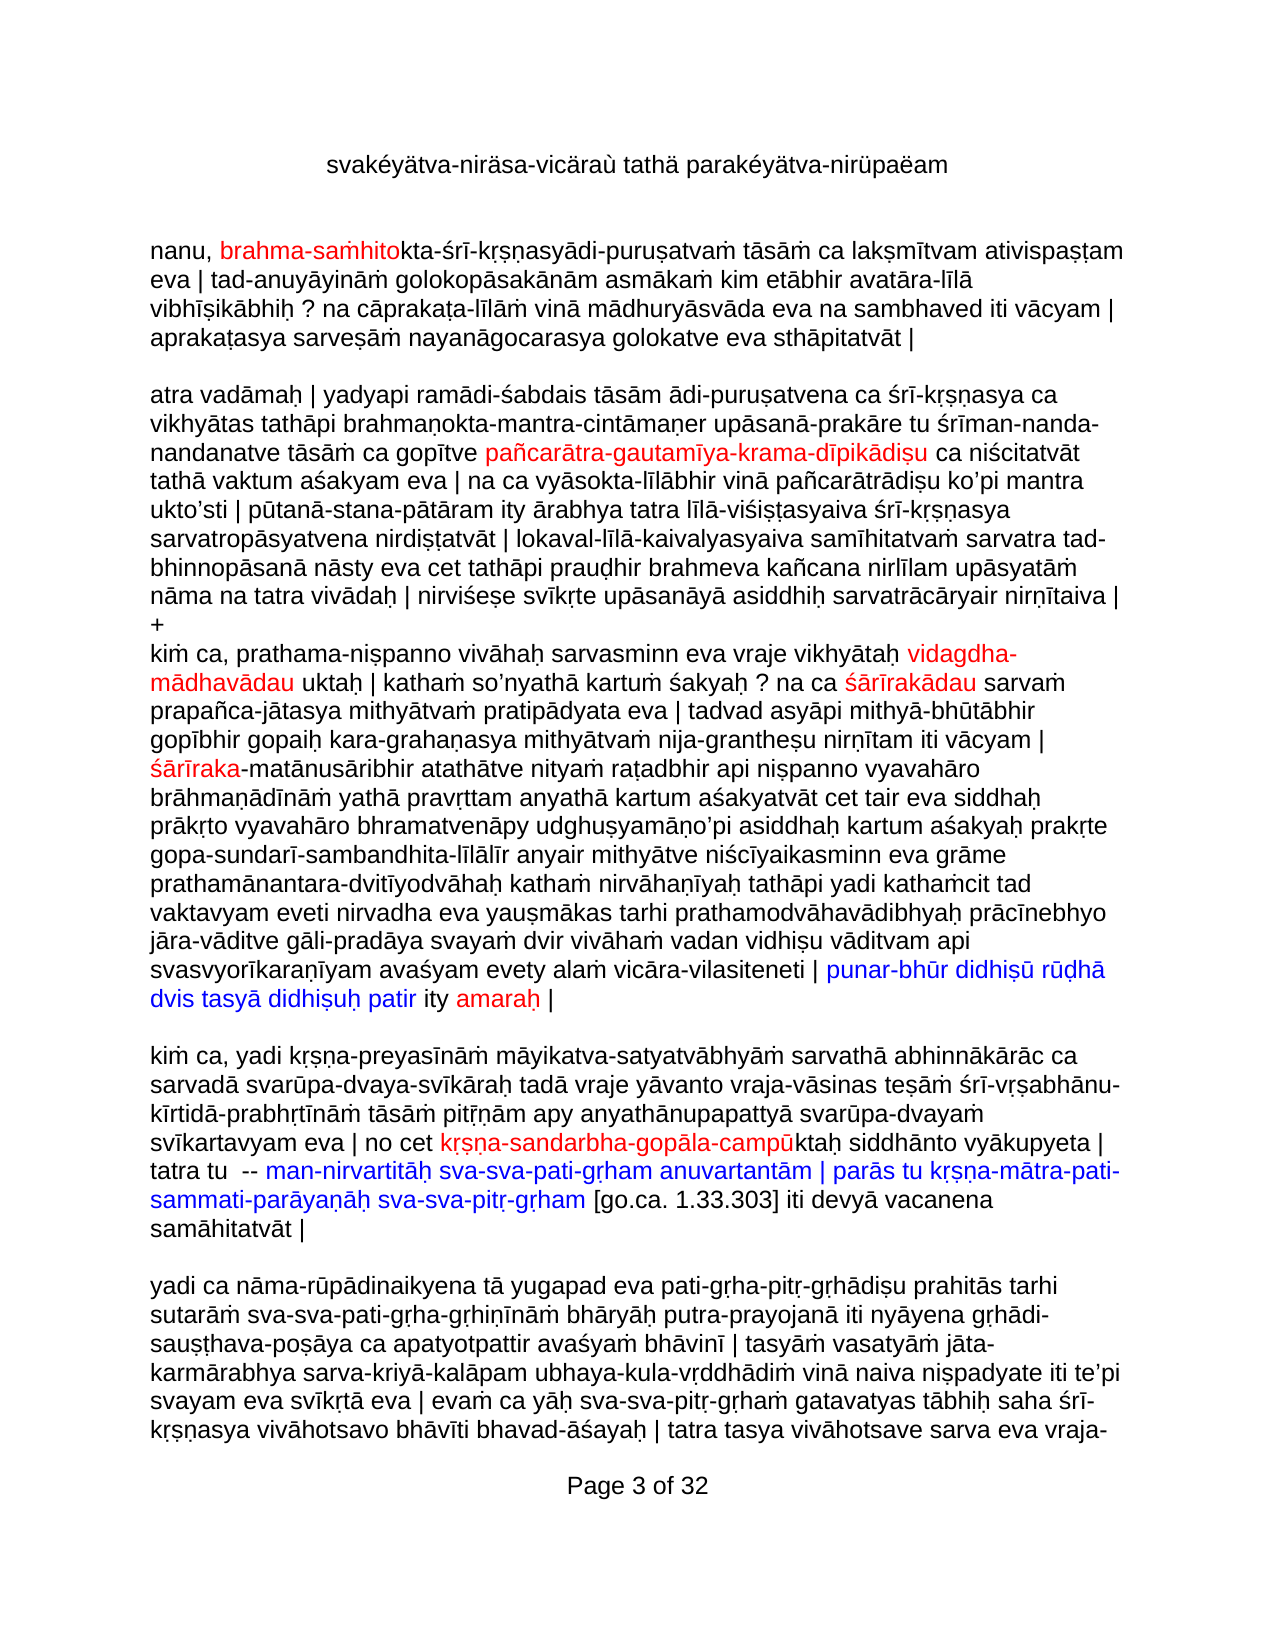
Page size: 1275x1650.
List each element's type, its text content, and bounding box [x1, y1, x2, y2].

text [150, 1271, 1125, 1444]
text atra vadāmaḥ | yadyapi ramādi-śabdais tāsām ādi-puruṣatvena ca śrī-kṛṣṇasya ca vikhyātas tathāpi brahmaṇokta-mantra-cintāmaṇer upāsanā-prakāre tu śrīman-nanda-nandanatve tāsāṁ ca gopītve pañcarātra-gautamīya-krama-dīpikādiṣu ca niścitatvāt tathā vaktum aśakyam eva | na ca vyāsokta-līlābhir vinā pañcarātrādiṣu ko’pi mantra ukto’sti | pūtanā-stana-pātāram ity ārabhya tatra līlā-viśiṣṭasyaiva śrī-kṛṣṇasya sarvatropāsyatvena nirdiṣṭatvāt | lokaval-līlā-kaivalyasyaiva samīhitatvaṁ sarvatra tad-bhinnopāsanā nāsty eva cet tathāpi prauḍhir brahmeva kañcana nirlīlam upāsyatāṁ nāma na tatra vivādaḥ | nirviśeṣe svīkṛte upāsanāyā asiddhiḥ sarvatrācāryair nirṇītaiva | [150, 380, 1125, 610]
text kiṁ ca, yadi kṛṣṇa-preyasīnāṁ māyikatva-satyatvābhyāṁ sarvathā abhinnākārāc ca sarvadā svarūpa-dvaya-svīkāraḥ tadā vraje yāvanto vraja-vāsinas teṣāṁ śrī-vṛṣabhānu-kīrtidā-prabhṛtīnāṁ tāsāṁ pitṝṇām apy anyathānupapattyā svarūpa-dvayaṁ svīkartavyam eva | no cet kṛṣṇa-sandarbha-gopāla-campūktaḥ siddhānto vyākupyeta | tatra tu -- man-nirvartitāḥ sva-sva-pati-gṛham anuvartantām | parās tu kṛṣṇa-mātra-pati-sammati-parāyaṇāḥ sva-sva-pitṛ-gṛham [go.ca. 1.33.303] iti devyā vacanena samāhitatvāt | [150, 1041, 1125, 1242]
text nanu, brahma-saṁhitokta-śrī-kṛṣṇasyādi-puruṣatvaṁ tāsāṁ ca lakṣmītvam ativispaṣṭam eva | tad-anuyāyināṁ golokopāsakānām asmākaṁ kim etābhir avatāra-līlā vibhīṣikābhiḥ ? na cāprakaṭa-līlāṁ vinā mādhuryāsvāda eva na sambhaved iti vācyam | aprakaṭasya sarveṣāṁ nayanāgocarasya golokatve eva sthāpitatvāt | [150, 236, 1125, 351]
text kiṁ ca, prathama-niṣpanno vivāhaḥ sarvasminn eva vraje vikhyātaḥ vidagdha-mādhavādau uktaḥ | kathaṁ so’nyathā kartuṁ śakyaḥ ? na ca śārīrakādau sarvaṁ prapañca-jātasya mithyātvaṁ pratipādyata eva | tadvad asyāpi mithyā-bhūtābhir gopībhir gopaiḥ kara-grahaṇasya mithyātvaṁ nija-grantheṣu nirṇītam iti vācyam | śārīraka-matānusāribhir atathātve nityaṁ raṭadbhir api niṣpanno vyavahāro brāhmaṇādīnāṁ yathā pravṛttam anyathā kartum aśakyatvāt cet tair eva siddhaḥ prākṛto vyavahāro bhramatvenāpy udghuṣyamāṇo’pi asiddhaḥ kartum aśakyaḥ prakṛte gopa-sundarī-sambandhita-līlālīr anyair mithyātve niścīyaikasminn eva grāme prathamānantara-dvitīyodvāhaḥ kathaṁ nirvāhaṇīyaḥ tathāpi yadi kathaṁcit tad vaktavyam eveti nirvadha eva yauṣmākas tarhi prathamodvāhavādibhyaḥ prācīnebhyo jāra-vāditve gāli-pradāya svayaṁ dvir vivāhaṁ vadan vidhiṣu vāditvam api svasvyorīkaraṇīyam avaśyam evety alaṁ vicāra-vilasiteneti | punar-bhūr didhiṣū rūḍhā dvis tasyā didhiṣuḥ patir ity amaraḥ | [150, 639, 1125, 1012]
text + [150, 610, 1125, 639]
